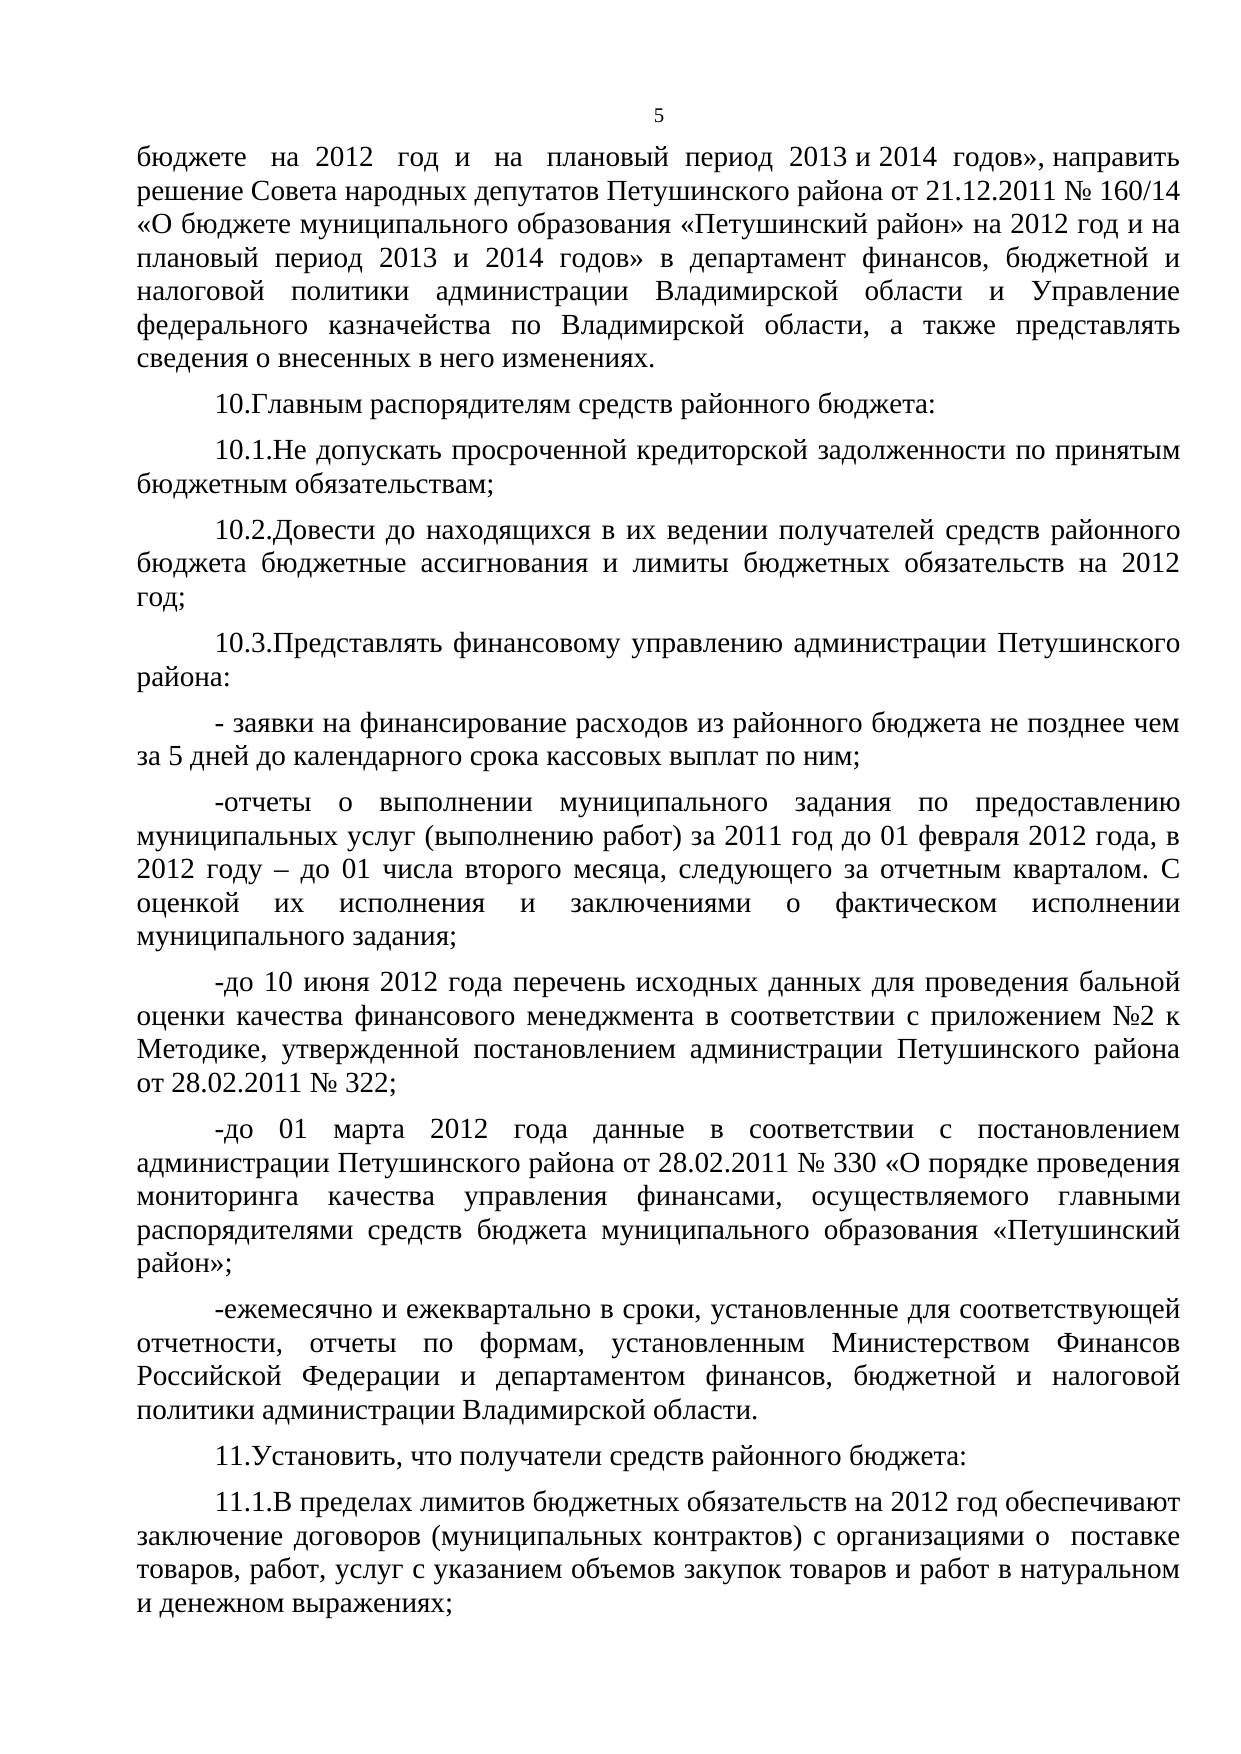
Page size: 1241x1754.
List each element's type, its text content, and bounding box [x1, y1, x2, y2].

text -ежемесячно и ежеквартально в сроки, установленные для соответствующей отчетности, отчеты по формам, установленным Министерством Финансов Российской Федерации и департаментом финансов, бюджетной и налоговой политики администрации Владимирской области. [136, 1291, 1181, 1426]
text 10.3.Представлять финансовому управлению администрации Петушинского района: [136, 625, 1181, 692]
text 10.Главным распорядителям средств районного бюджета: [136, 386, 1181, 420]
text -до 01 марта 2012 года данные в соответствии с постановлением администрации Петушинского района от 28.02.2011 № 330 «О порядке проведения мониторинга качества управления финансами, осуществляемого главными распорядителями средств бюджета муниципального образования «Петушинский район»; [136, 1111, 1181, 1279]
text бюджете на 2012 год и на плановый период 2013 и 2014 годов», направить решение Совета народных депутатов Петушинского района от 21.12.2011 № 160/14 «О бюджете муниципального образования «Петушинский район» на 2012 год и на плановый период 2013 и 2014 годов» в департамент финансов, бюджетной и налоговой политики администрации Владимирской области и Управление федерального казначейства по Владимирской области, а также представлять сведения о внесенных в него изменениях. [136, 139, 1181, 374]
text 10.1.Не допускать просроченной кредиторской задолженности по принятым бюджетным обязательствам; [136, 432, 1181, 499]
text - заявки на финансирование расходов из районного бюджета не позднее чем за 5 дней до календарного срока кассовых выплат по ним; [136, 705, 1181, 772]
text 5 [136, 103, 1181, 127]
text 11.1.В пределах лимитов бюджетных обязательств на 2012 год обеспечивают заключение договоров (муниципальных контрактов) с организациями о поставке товаров, работ, услуг с указанием объемов закупок товаров и работ в натуральном и денежном выражениях; [136, 1484, 1181, 1618]
text 10.2.Довести до находящихся в их ведении получателей средств районного бюджета бюджетные ассигнования и лимиты бюджетных обязательств на 2012 год; [136, 512, 1181, 613]
text -отчеты о выполнении муниципального задания по предоставлению муниципальных услуг (выполнению работ) за 2011 год до 01 февраля 2012 года, в 2012 году – до 01 числа второго месяца, следующего за отчетным кварталом. С оценкой их исполнения и заключениями о фактическом исполнении муниципального задания; [136, 784, 1181, 952]
text -до 10 июня 2012 года перечень исходных данных для проведения бальной оценки качества финансового менеджмента в соответствии с приложением №2 к Методике, утвержденной постановлением администрации Петушинского района от 28.02.2011 № 322; [136, 964, 1181, 1099]
text 11.Установить, что получатели средств районного бюджета: [136, 1438, 1181, 1472]
